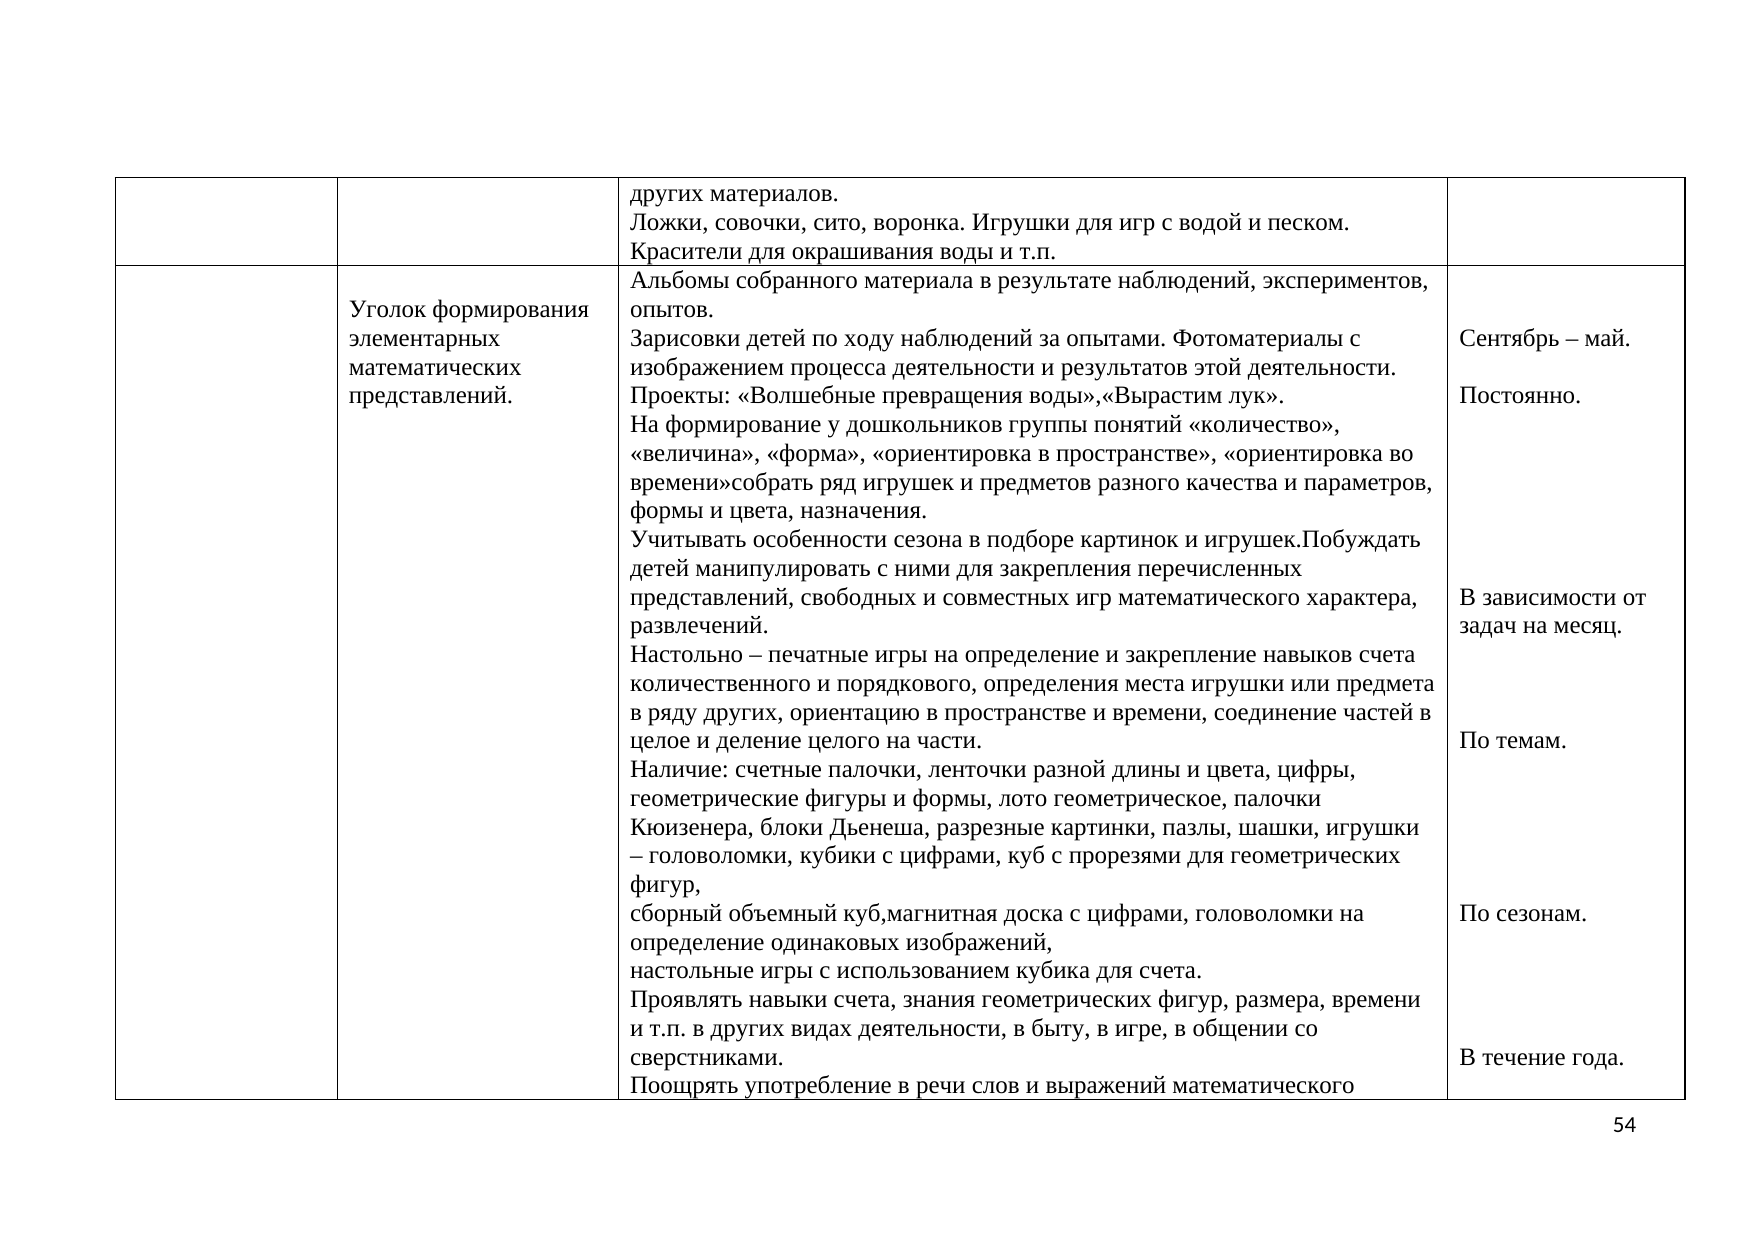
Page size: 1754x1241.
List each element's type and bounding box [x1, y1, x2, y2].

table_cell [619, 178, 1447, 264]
table_cell [338, 178, 618, 264]
table_cell [338, 266, 618, 1099]
table_cell [1448, 266, 1684, 1099]
table_cell [619, 266, 1447, 1099]
table_cell [1448, 178, 1684, 264]
table_cell [116, 178, 337, 264]
table_cell [116, 266, 337, 1099]
